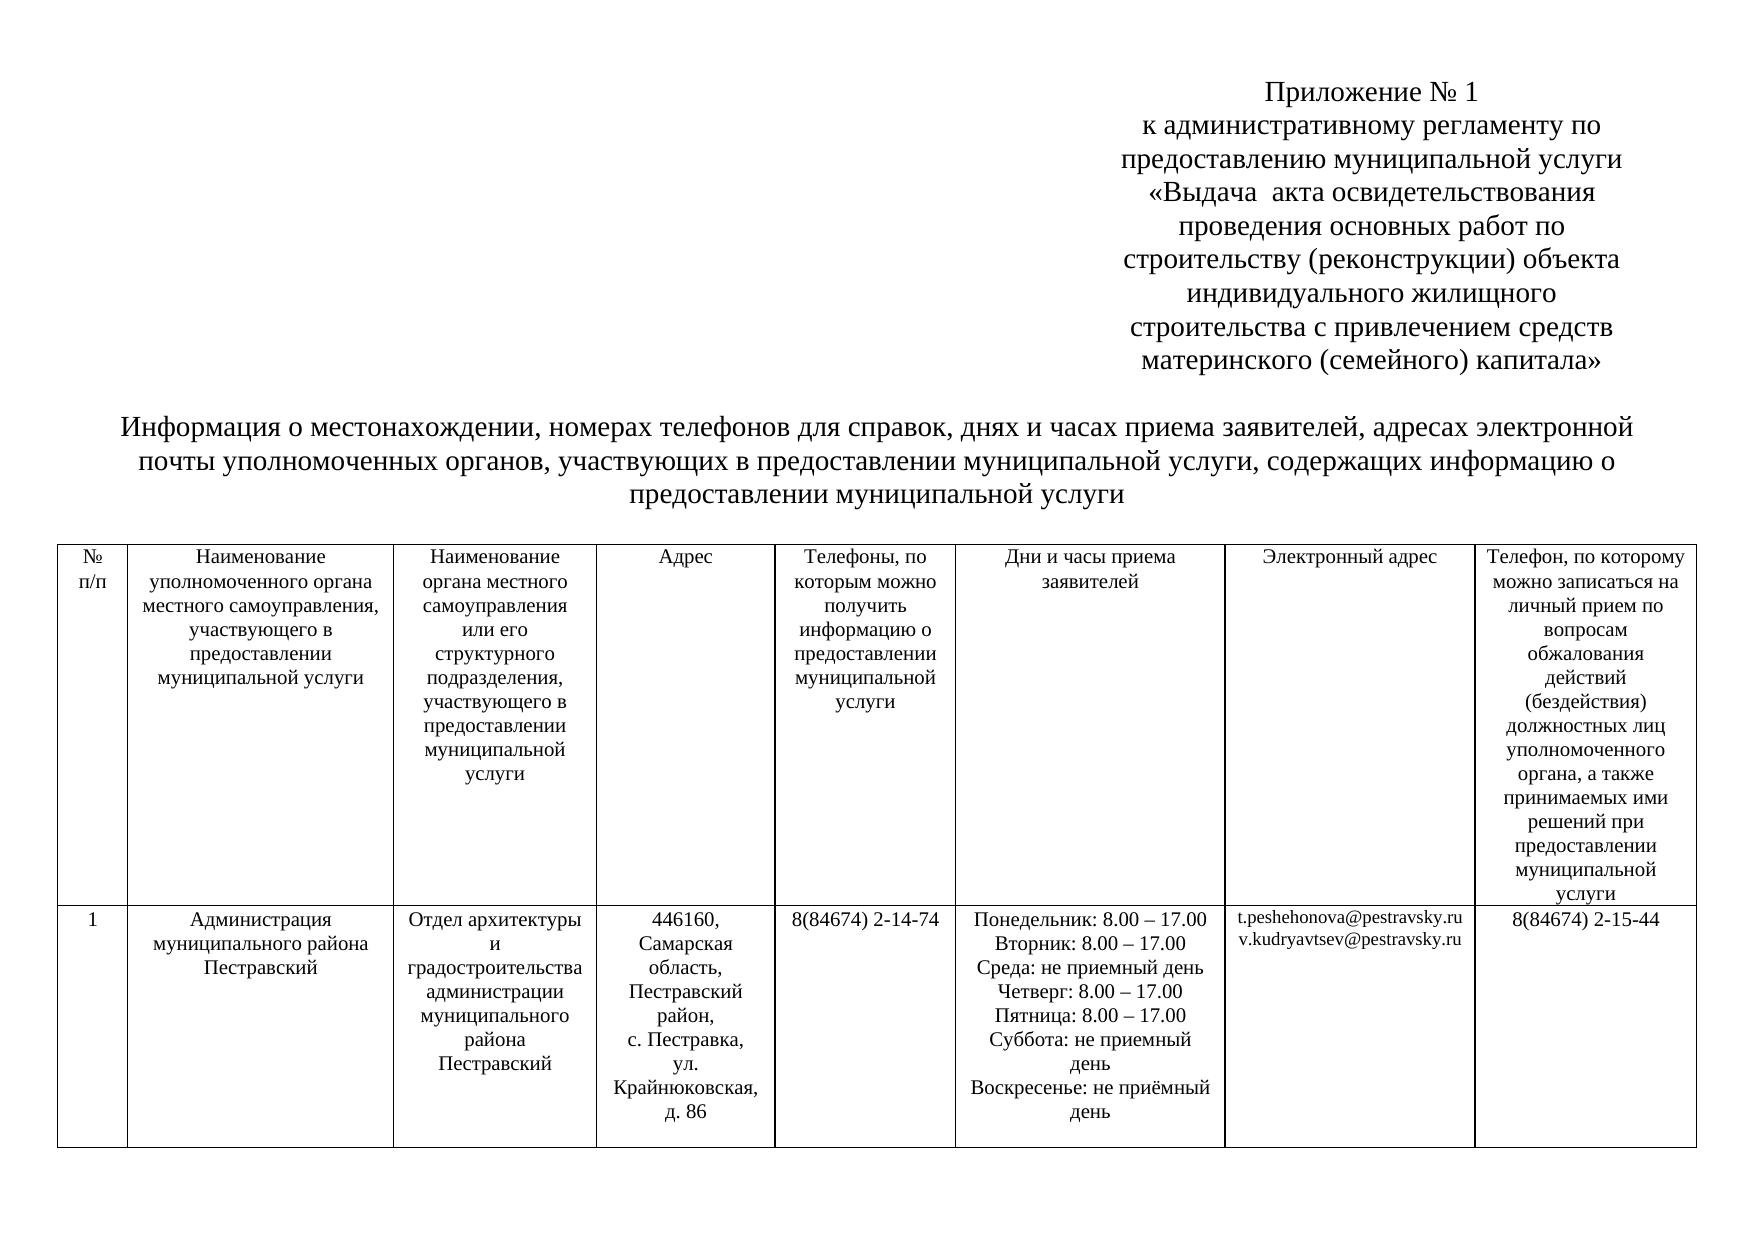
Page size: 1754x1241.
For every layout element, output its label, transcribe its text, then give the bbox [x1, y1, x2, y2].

text «Выдача акта освидетельствования проведения основных работ по строительству (реконструкции) объекта индивидуального жилищного строительства с привлечением средств материнского (семейного) капитала» [1107, 174, 1636, 376]
text к административному регламенту по предоставлению муниципальной услуги [1107, 107, 1636, 174]
table_header Наименование уполномоченного органа местного самоуправления, участвующего в предоставлении муниципальной услуги [128, 545, 393, 905]
table_cell 446160, Самарская область, Пестравский район, с. Пестравка, ул. Крайнюковская, д. 86 [597, 906, 774, 1147]
table_header № п/п [58, 545, 127, 905]
table_header Телефоны, по которым можно получить информацию о предоставлении муниципальной услуги [776, 545, 955, 905]
table_header Наименование органа местного самоуправления или его структурного подразделения, участвующего в предоставлении муниципальной услуги [394, 545, 596, 905]
table_cell 8(84674) 2-14-74 [776, 906, 955, 1147]
table_cell Отдел архитектуры и градостроительства администрации муниципального района Пестравский [394, 906, 596, 1147]
table_cell 1 [58, 906, 127, 1147]
table_header Дни и часы приема заявителей [956, 545, 1224, 905]
table_header Адрес [597, 545, 774, 905]
text Приложение № 1 [1107, 74, 1636, 107]
table_header Телефон, по которому можно записаться на личный прием по вопросам обжалования действий (бездействия) должностных лиц уполномоченного органа, а также принимаемых ими решений при предоставлении муниципальной услуги [1476, 545, 1696, 905]
table_cell 8(84674) 2-15-44 [1476, 906, 1696, 1147]
table_header Электронный адрес [1226, 545, 1474, 905]
table_cell Понедельник: 8.00 – 17.00 Вторник: 8.00 – 17.00 Среда: не приемный день Четверг: 8.00 – 17.00 Пятница: 8.00 – 17.00 Суббота: не приемный день Воскресенье: не приёмный день [956, 906, 1224, 1147]
table_cell Администрация муниципального района Пестравский [128, 906, 393, 1147]
table_cell t.peshehonova@pestravsky.ru v.kudryavtsev@pestravsky.ru [1226, 906, 1474, 1147]
text Информация о местонахождении, номерах телефонов для справок, днях и часах приема заявителей, адресах электронной почты уполномоченных органов, участвующих в предоставлении муниципальной услуги, содержащих информацию о предоставлении муниципальной услуги [118, 409, 1636, 510]
